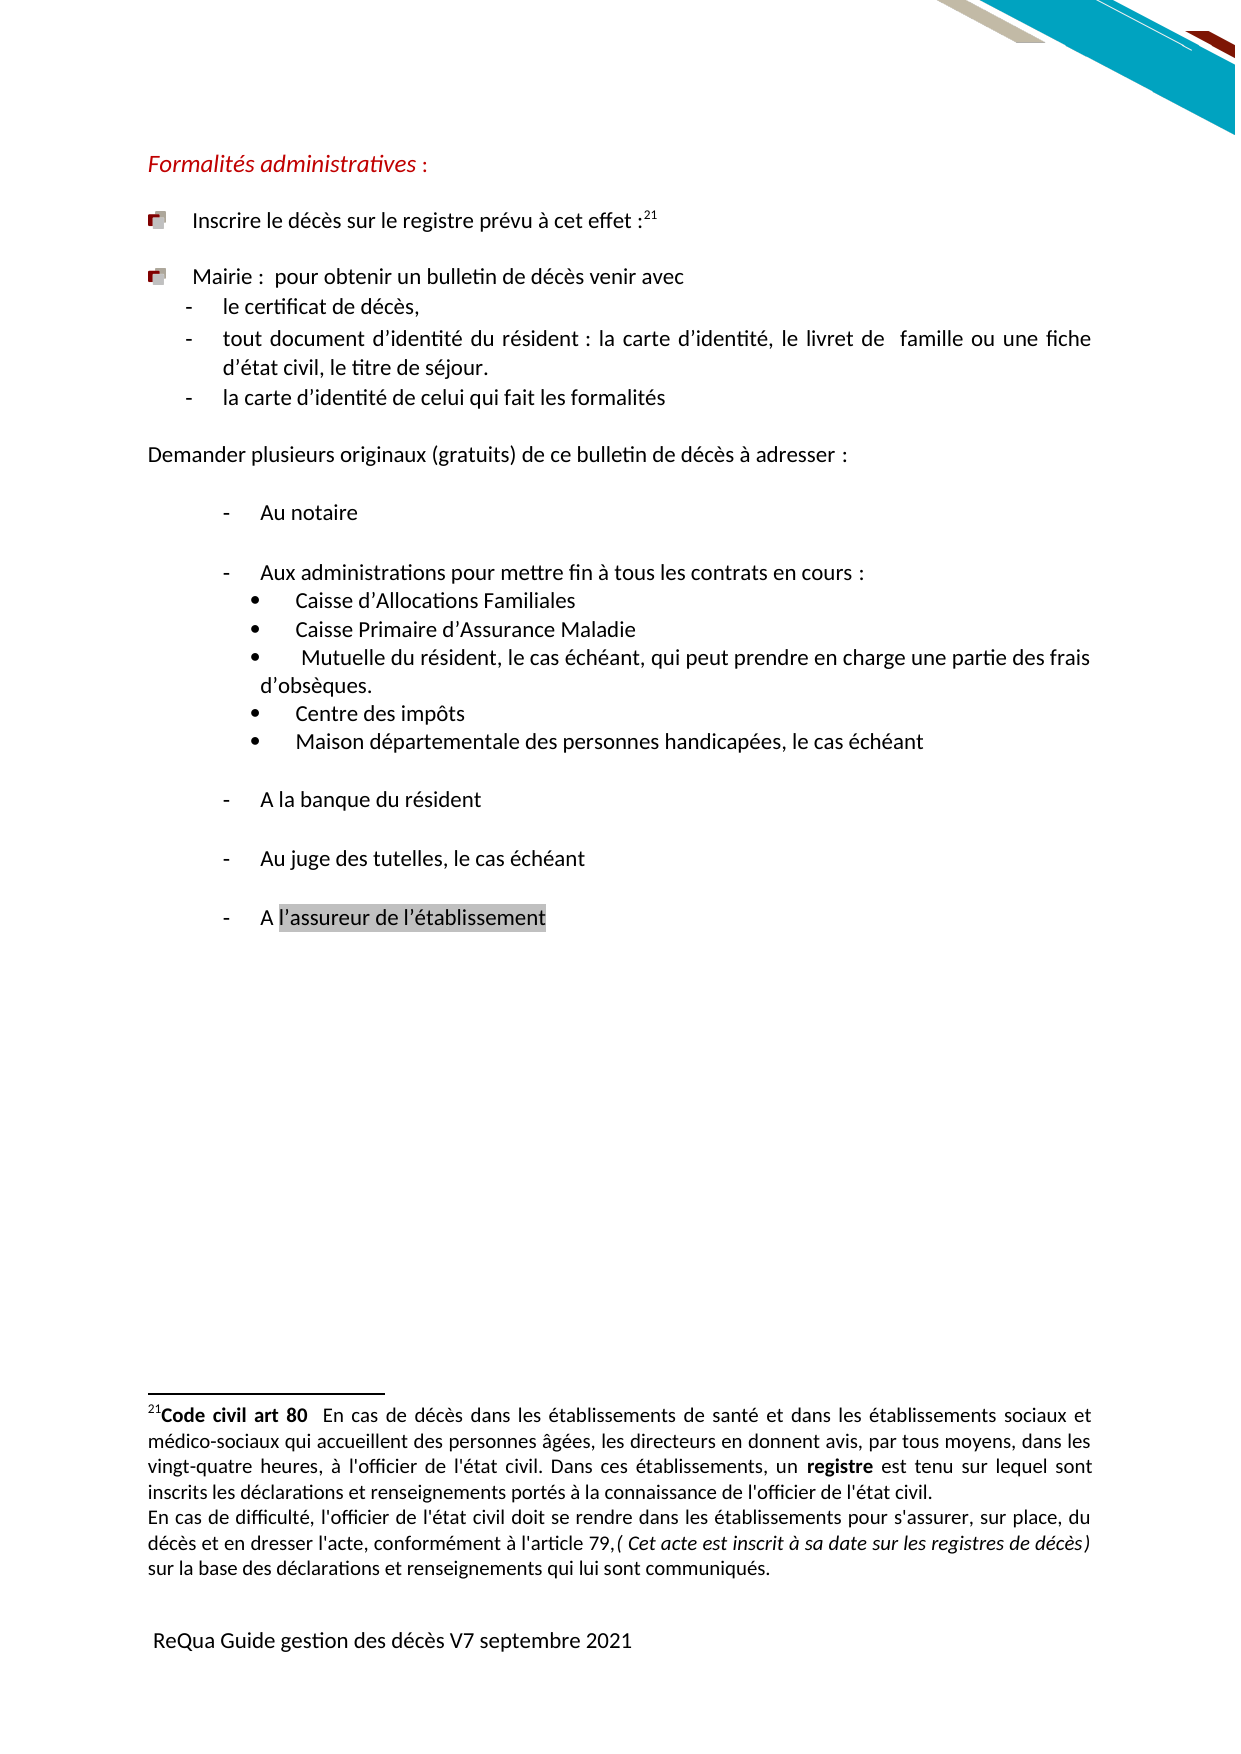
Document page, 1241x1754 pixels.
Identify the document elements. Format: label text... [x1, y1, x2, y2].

list Caisse Primaire d’Assurance Maladie [251, 615, 1092, 643]
list le certificat de décès, [185, 290, 1092, 322]
list Centre des impôts [251, 699, 1092, 727]
list tout document d’identité du résident : la carte d’identité, le livret de famille ou une fiche d’état civil, le titre de séjour. [185, 322, 1092, 381]
list A l’assureur de l’établissement [223, 901, 1092, 933]
text Formalités administratives : [148, 148, 1092, 178]
text Demander plusieurs originaux (gratuits) de ce bulletin de décès à adresser : [148, 440, 1092, 468]
list Aux administrations pour mettre fin à tous les contrats en cours : [223, 555, 1092, 587]
list A la banque du résident [223, 783, 1092, 814]
picture [148, 211, 166, 229]
list Mairie : pour obtenir un bulletin de décès venir avec [148, 262, 1092, 290]
picture [934, 0, 1235, 135]
picture [148, 268, 166, 285]
list Au notaire [223, 496, 1092, 527]
list la carte d’identité de celui qui fait les formalités [185, 381, 1092, 412]
list Inscrire le décès sur le registre prévu à cet effet : [148, 206, 1092, 234]
list Caisse d’Allocations Familiales [251, 587, 1092, 615]
list Maison départementale des personnes handicapées, le cas échéant [251, 727, 1092, 755]
list Mutuelle du résident, le cas échéant, qui peut prendre en charge une partie des frais d’obsèques. [251, 643, 1092, 699]
list Au juge des tutelles, le cas échéant [223, 842, 1092, 873]
